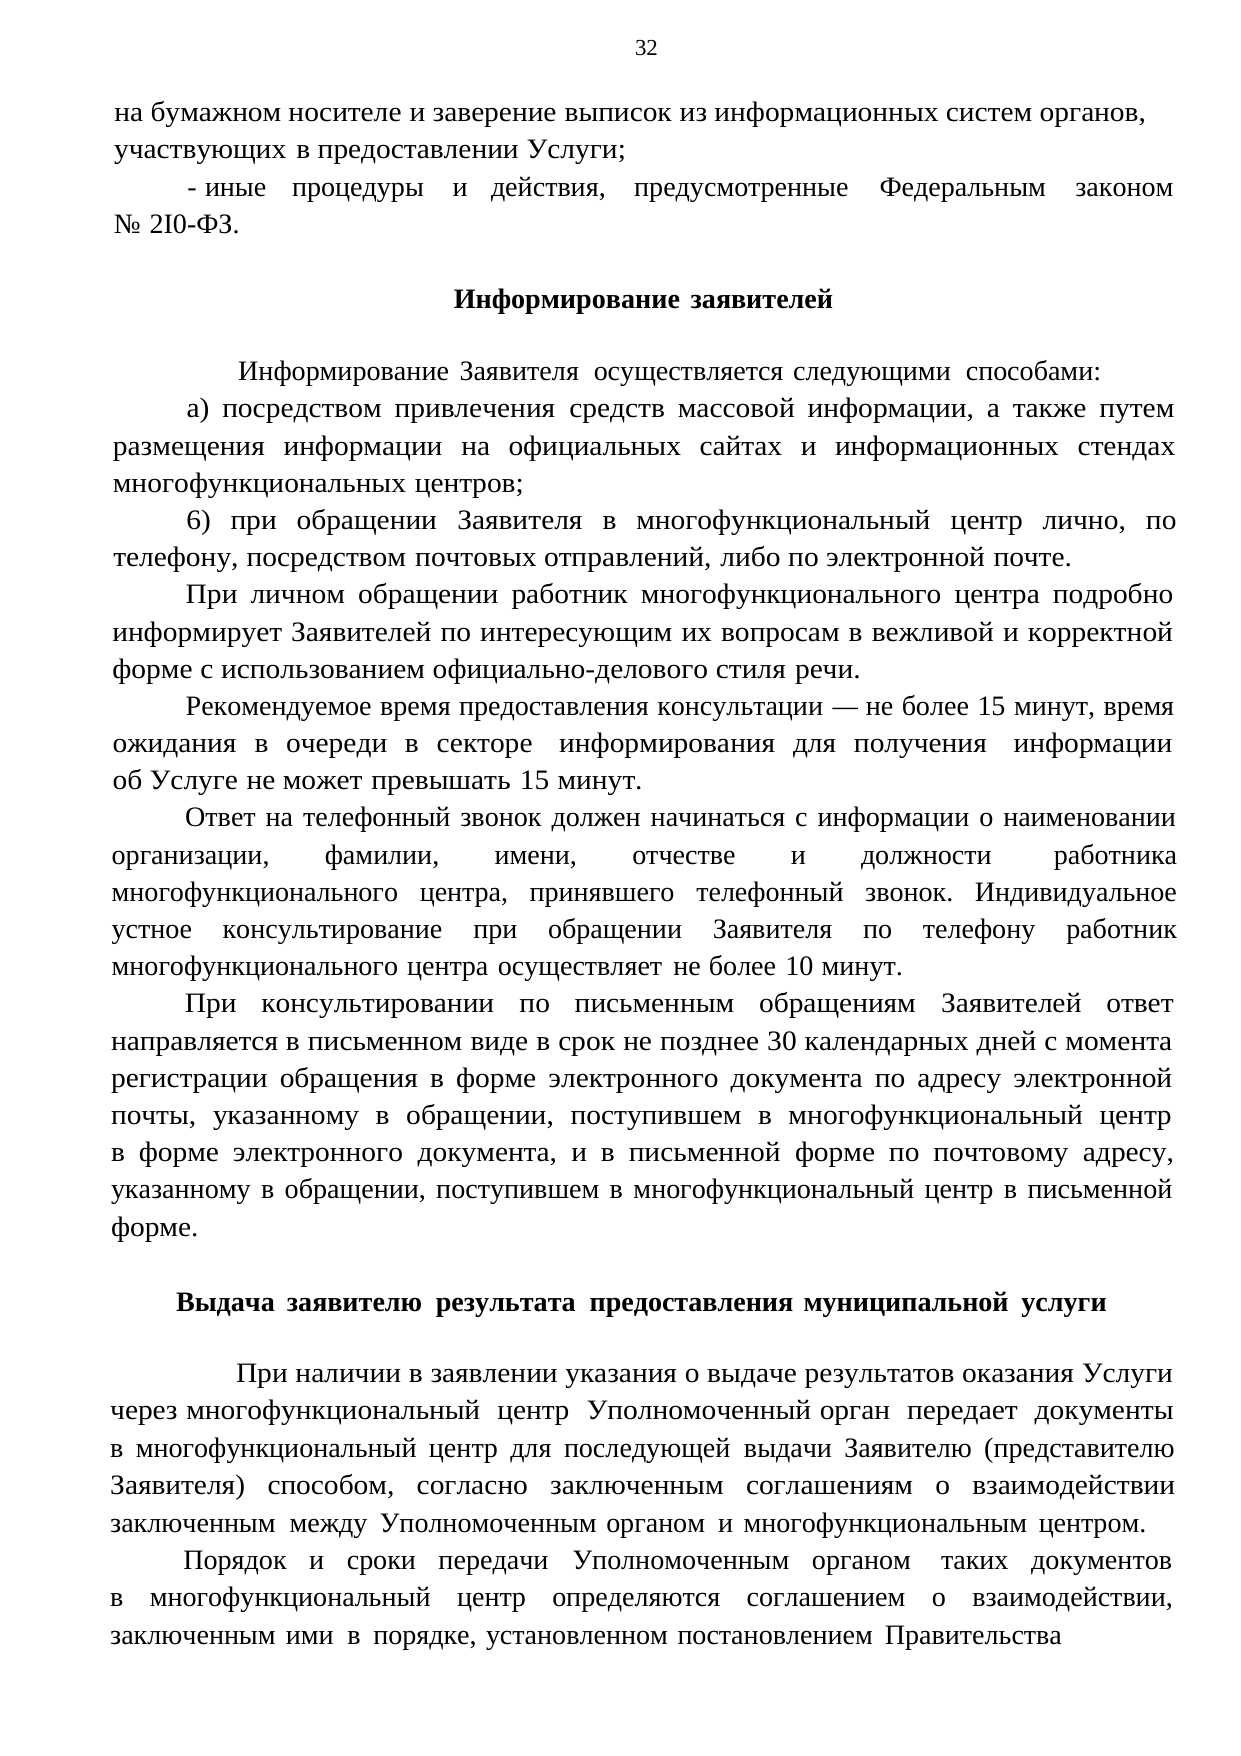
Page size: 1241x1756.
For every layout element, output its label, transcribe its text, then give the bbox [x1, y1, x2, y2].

list Информирование Заявителя осуществляется следующими способами: [187, 354, 1190, 386]
text Ответ на телефонный звонок должен начинаться с информации о наименовании организации, фамилии, имени, отчестве и должности работника многофункционального центра, принявшего телефонный звонок. Индивидуальное устное консультирование при обращении Заявителя по телефону работник многофункционального центра осуществляет не более 10 минут. [111, 801, 1177, 982]
subtitle Информирование заявителей [159, 282, 1128, 315]
text 6) при обращении Заявителя в многофункциональный центр лично, по телефону, посредством почтовых отправлений, либо по электронной почте. [113, 503, 1176, 573]
subtitle Выдача заявителю результата предоставления муниципальной услуги [127, 1284, 1156, 1317]
list иные процедуры и действия, предусмотренные Федеральным законом [187, 170, 1190, 202]
text на бумажном носителе и заверение выписок из информационных систем органов, участвующих в предоставлении Услуги; [114, 95, 1190, 164]
text № 2І0-ФЗ. [114, 207, 1190, 240]
text При личном обращении работник многофункционального центра подробно информирует Заявителей по интересующим их вопросам в вежливой и корректной форме с использованием официально-делового стиля речи. [112, 577, 1174, 684]
list При наличии в заявлении указания о выдаче результатов оказания Услуги через многофункциональный центр Уполномоченный орган передает документы в многофункциональный центр для последующей выдачи Заявителю (представителю Заявителя) способом, согласно заключенным соглашениям о взаимодействии заключенным между Уполномоченным органом и многофункциональным центром. [110, 1356, 1175, 1538]
text При консультировании по письменным обращениям Заявителей ответ направляется в письменном виде в срок не позднее 30 календарных дней с момента регистрации обращения в форме электронного документа по адресу электронной почты, указанному в обращении, поступившем в многофункциональный центр в форме электронного документа, и в письменной форме по почтовому адресу, указанному в обращении, поступившем в многофункциональный центр в письменной форме. [111, 986, 1174, 1242]
text а) посредством привлечения средств массовой информации, а также путем размещения информации на официальных сайтах и информационных стендах многофункциональных центров; [113, 391, 1176, 498]
text Порядок и сроки передачи Уполномоченным органом таких документов в многофункциональный центр определяются соглашением о взаимодействии, заключенным ими в порядке, установленном постановлением Правительства [110, 1543, 1173, 1650]
text Рекомендуемое время предоставления консультации — не более 15 минут, время ожидания в очереди в секторе информирования для получения информации об Услуге не может превышать 15 минут. [112, 689, 1174, 796]
